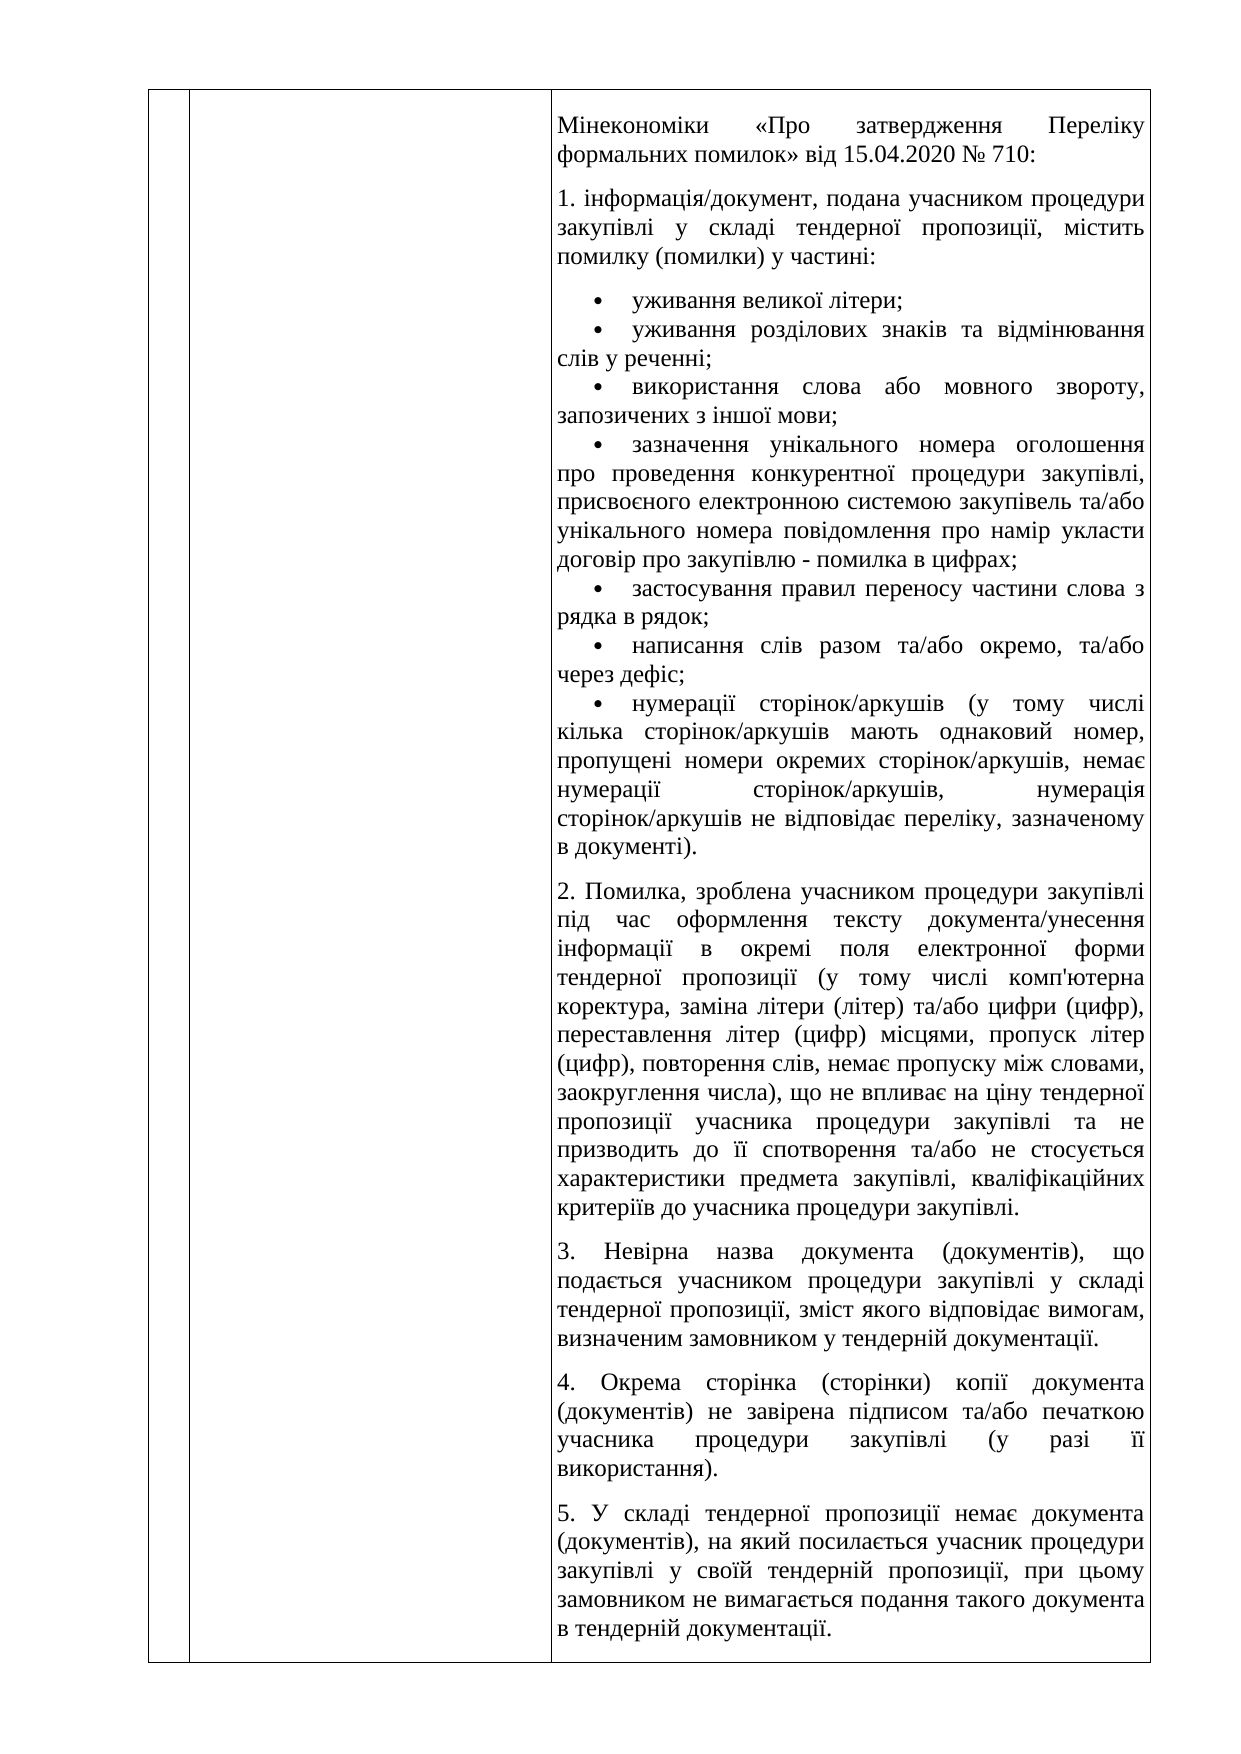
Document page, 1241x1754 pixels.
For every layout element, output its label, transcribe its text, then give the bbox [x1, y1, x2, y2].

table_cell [552, 90, 1150, 1662]
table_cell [190, 90, 551, 1662]
table_cell 1 [149, 90, 189, 1662]
